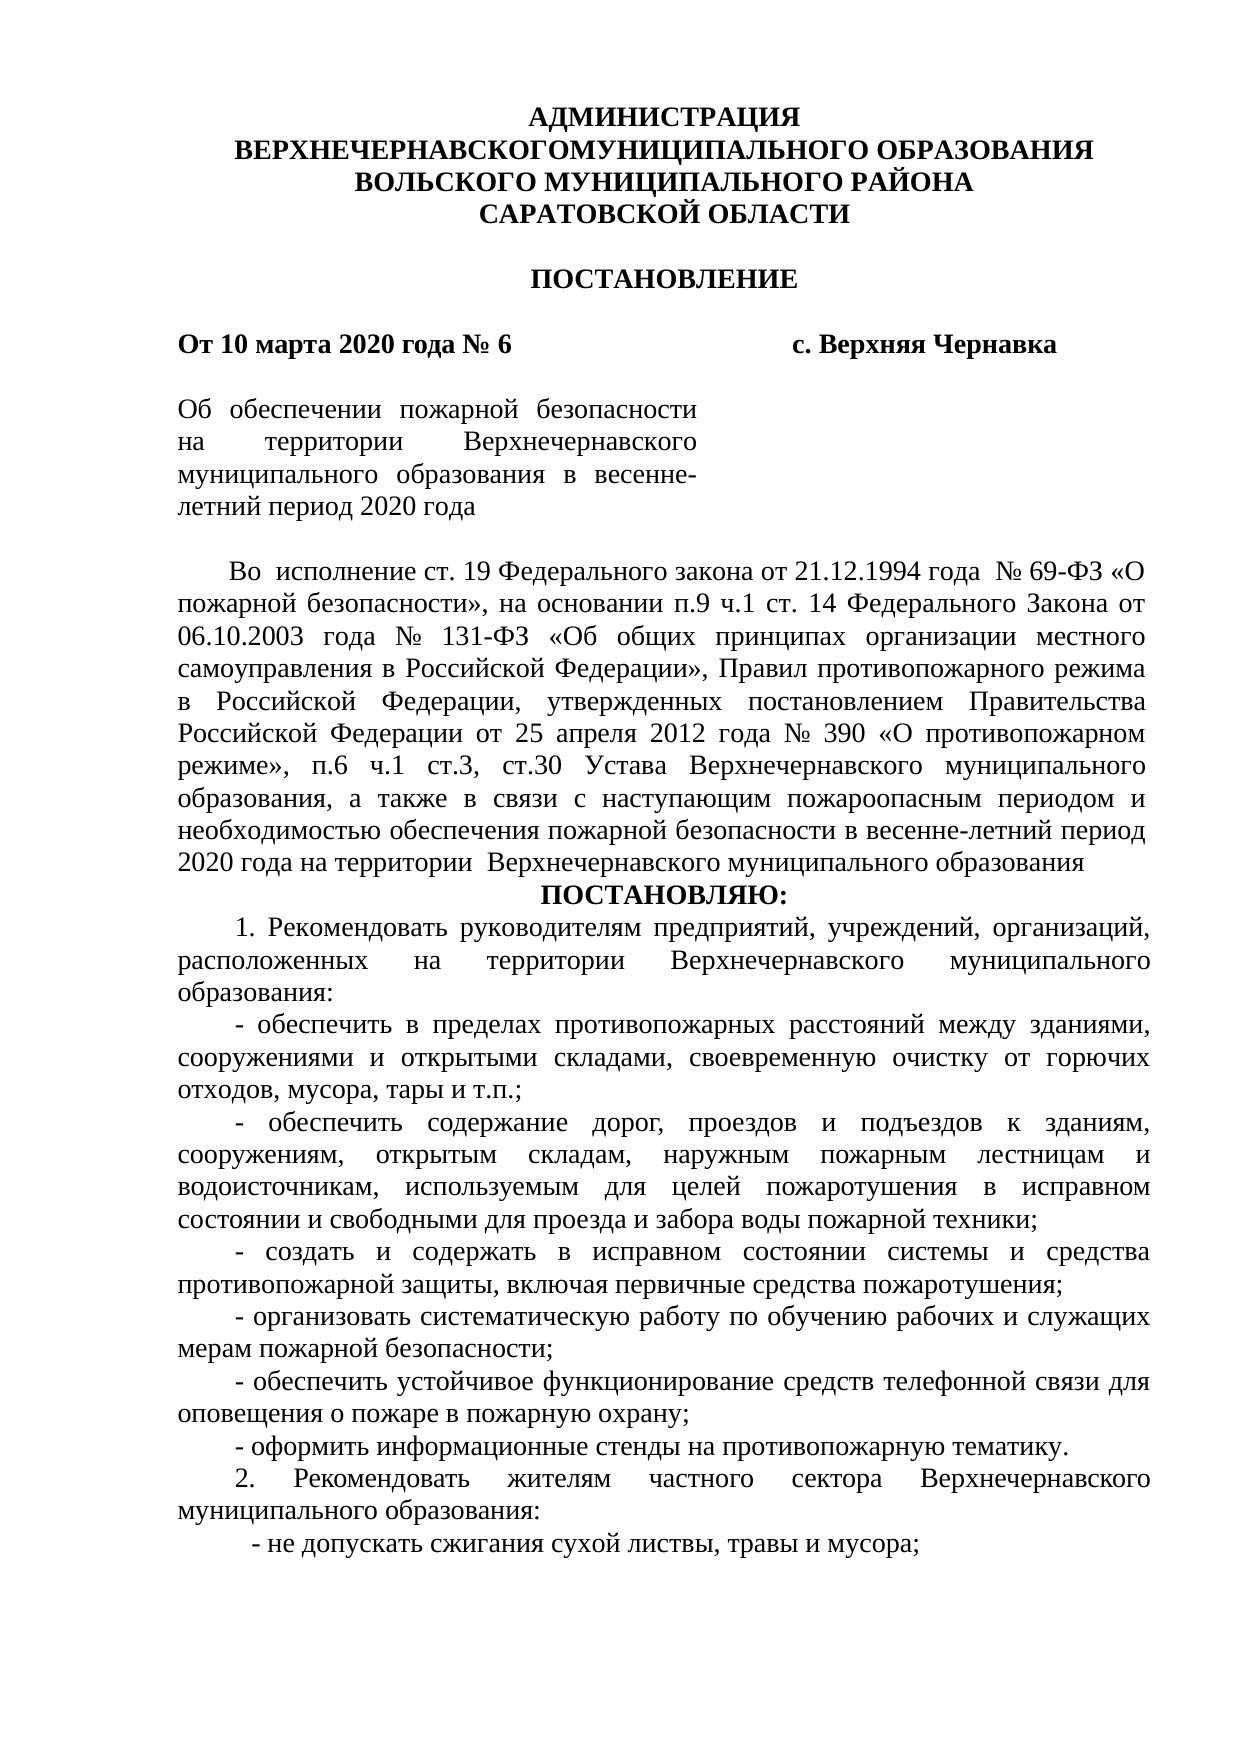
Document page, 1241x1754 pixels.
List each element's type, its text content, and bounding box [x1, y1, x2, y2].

text ПОСТАНОВЛЯЮ: [177, 878, 1152, 910]
text - обеспечить в пределах противопожарных расстояний между зданиями, сооружениями и открытыми складами, своевременную очистку от горючих отходов, мусора, тары и т.п.; [177, 1007, 1152, 1105]
text - создать и содержать в исправном состоянии системы и средства противопожарной защиты, включая первичные средства пожаротушения; [177, 1234, 1152, 1299]
text ВОЛЬСКОГО МУНИЦИПАЛЬНОГО РАЙОНА [177, 165, 1152, 198]
text - не допускать сжигания сухой листвы, травы и мусора; [177, 1526, 1152, 1558]
text - организовать систематическую работу по обучению рабочих и служащих мерам пожарной безопасности; [177, 1299, 1152, 1364]
table_header Об обеспечении пожарной безопасности на территории Верхнечернавского муниципального образования в весенне- летний период 2020 года [166, 392, 709, 522]
text 1. Рекомендовать руководителям предприятий, учреждений, организаций, расположенных на территории Верхнечернавского муниципального образования: [177, 910, 1152, 1007]
subtitle 2. Рекомендовать жителям частного сектора Верхнечернавского муниципального образования: [177, 1461, 1152, 1526]
text - оформить информационные стенды на противопожарную тематику. [177, 1429, 1152, 1461]
text - обеспечить устойчивое функционирование средств телефонной связи для оповещения о пожаре в пожарную охрану; [177, 1364, 1152, 1429]
text САРАТОВСКОЙ ОБЛАСТИ [177, 198, 1152, 230]
subtitle - обеспечить содержание дорог, проездов и подъездов к зданиям, сооружениям, открытым складам, наружным пожарным лестницам и водоисточникам, используемым для целей пожаротушения в исправном состоянии и свободными для проезда и забора воды пожарной техники; [177, 1105, 1152, 1234]
text ПОСТАНОВЛЕНИЕ [177, 262, 1152, 295]
subtitle От 10 марта 2020 года № 6 с. Верхняя Чернавка [177, 327, 1152, 359]
text ВЕРХНЕЧЕРНАВСКОГОМУНИЦИПАЛЬНОГО ОБРАЗОВАНИЯ [177, 133, 1152, 165]
text АДМИНИСТРАЦИЯ [177, 100, 1152, 133]
text Во исполнение ст. 19 Федерального закона от 21.12.1994 года № 69-ФЗ «О пожарной безопасности», на основании п.9 ч.1 ст. 14 Федерального Закона от 06.10.2003 года № 131-ФЗ «Об общих принципах организации местного самоуправления в Российской Федерации», Правил противопожарного режима в Российской Федерации, утвержденных постановлением Правительства Российской Федерации от 25 апреля 2012 года № 390 «О противопожарном режиме», п.6 ч.1 ст.3, ст.30 Устава Верхнечернавского муниципального образования, а также в связи с наступающим пожароопасным периодом и необходимостью обеспечения пожарной безопасности в весенне-летний период 2020 года на территории Верхнечернавского муниципального образования [177, 554, 1147, 878]
